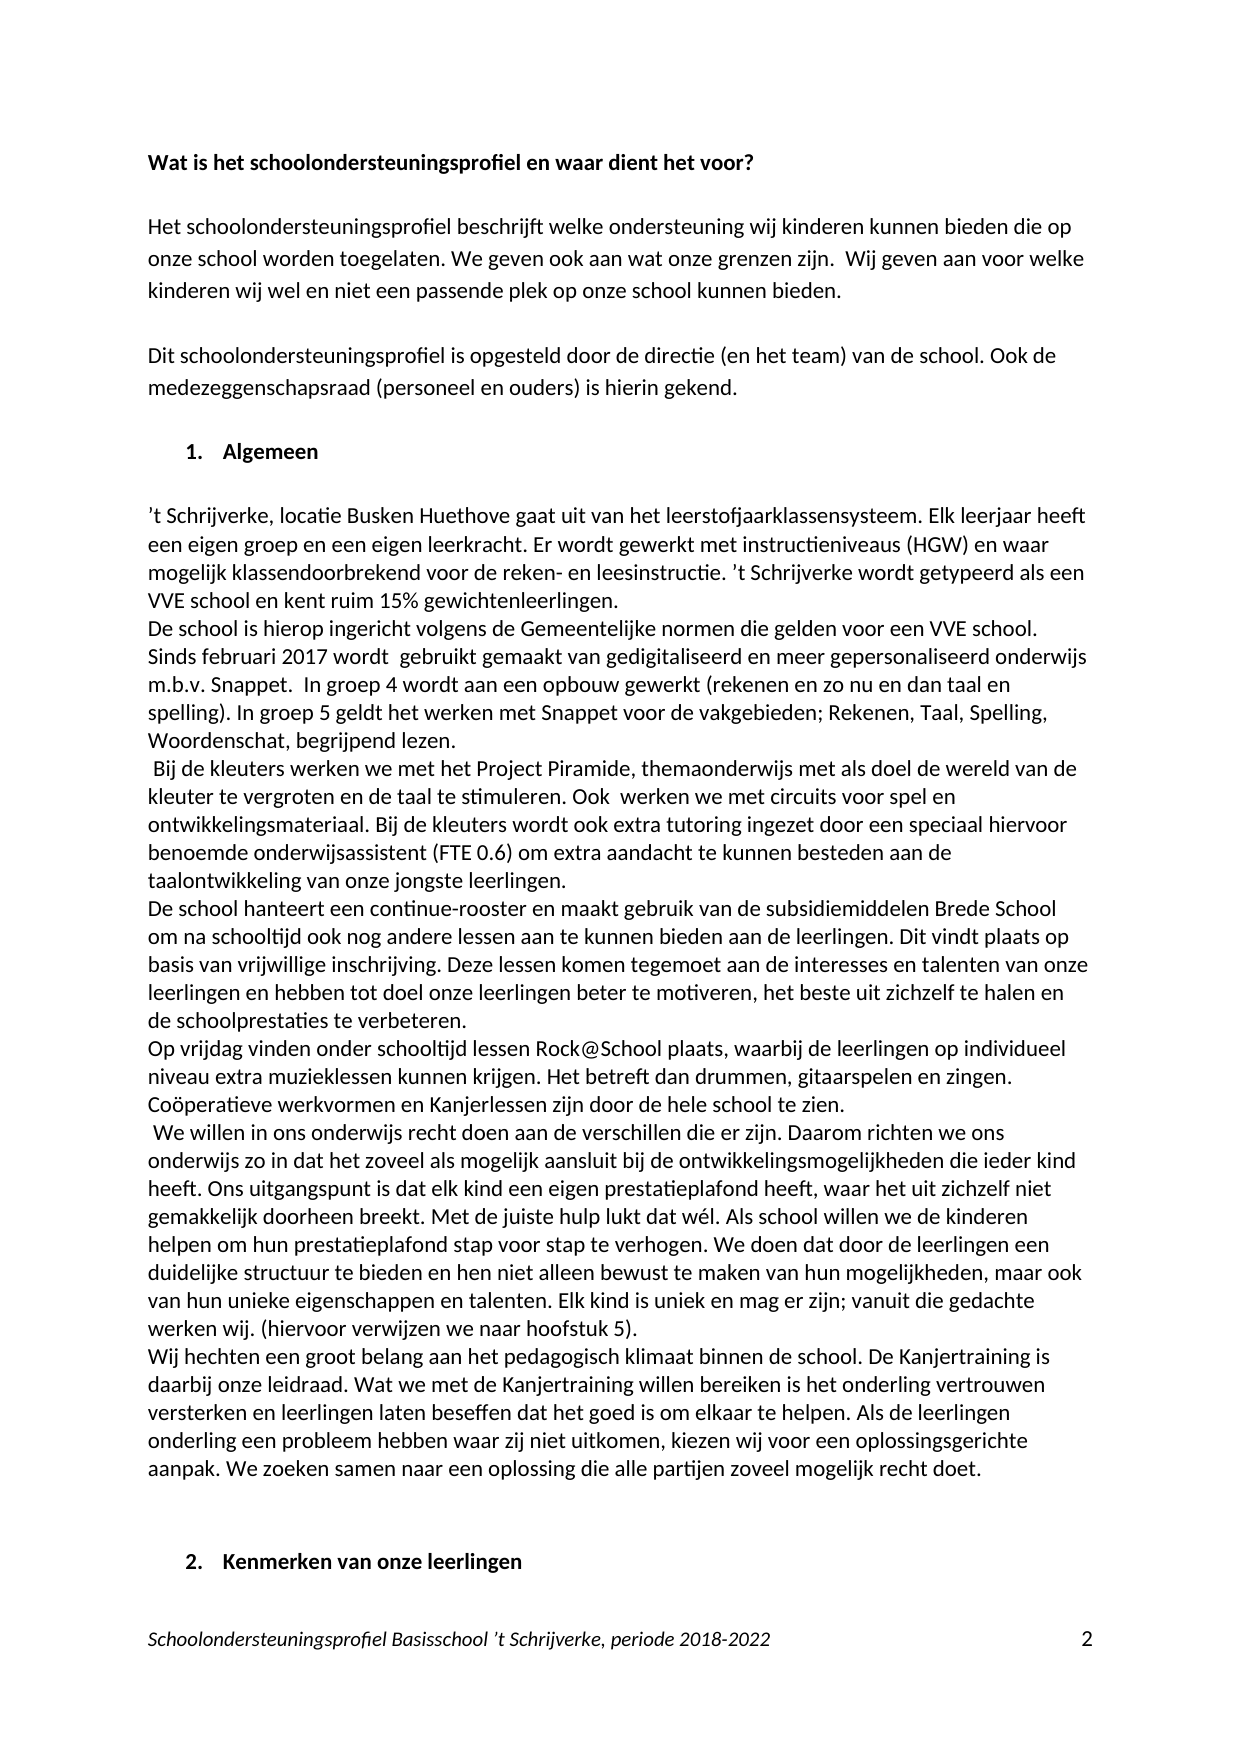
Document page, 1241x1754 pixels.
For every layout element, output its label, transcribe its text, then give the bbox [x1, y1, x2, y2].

text Dit schoolondersteuningsprofiel is opgesteld door de directie (en het team) van de school. Ook de medezeggenschapsraad (personeel en ouders) is hierin gekend. [148, 341, 1093, 401]
text Coöperatieve werkvormen en Kanjerlessen zijn door de hele school te zien. [148, 1090, 1093, 1118]
list Kenmerken van onze leerlingen [185, 1547, 1093, 1575]
text De school hanteert een continue-rooster en maakt gebruik van de subsidiemiddelen Brede School om na schooltijd ook nog andere lessen aan te kunnen bieden aan de leerlingen. Dit vindt plaats op basis van vrijwillige inschrijving. Deze lessen komen tegemoet aan de interesses en talenten van onze leerlingen en hebben tot doel onze leerlingen beter te motiveren, het beste uit zichzelf te halen en de schoolprestaties te verbeteren. [148, 894, 1093, 1034]
text We willen in ons onderwijs recht doen aan de verschillen die er zijn. Daarom richten we ons onderwijs zo in dat het zoveel als mogelijk aansluit bij de ontwikkelingsmogelijkheden die ieder kind heeft. Ons uitgangspunt is dat elk kind een eigen prestatieplafond heeft, waar het uit zichzelf niet gemakkelijk doorheen breekt. Met de juiste hulp lukt dat wél. Als school willen we de kinderen helpen om hun prestatieplafond stap voor stap te verhogen. We doen dat door de leerlingen een duidelijke structuur te bieden en hen niet alleen bewust te maken van hun mogelijkheden, maar ook van hun unieke eigenschappen en talenten. Elk kind is uniek en mag er zijn; vanuit die gedachte werken wij. (hiervoor verwijzen we naar hoofstuk 5). [148, 1118, 1093, 1342]
text ’t Schrijverke, locatie Busken Huethove gaat uit van het leerstofjaarklassensysteem. Elk leerjaar heeft een eigen groep en een eigen leerkracht. Er wordt gewerkt met instructieniveaus (HGW) en waar mogelijk klassendoorbrekend voor de reken- en leesinstructie. ’t Schrijverke wordt getypeerd als een VVE school en kent ruim 15% gewichtenleerlingen. [148, 502, 1093, 614]
text Sinds februari 2017 wordt gebruikt gemaakt van gedigitaliseerd en meer gepersonaliseerd onderwijs m.b.v. Snappet. In groep 4 wordt aan een opbouw gewerkt (rekenen en zo nu en dan taal en spelling). In groep 5 geldt het werken met Snappet voor de vakgebieden; Rekenen, Taal, Spelling, Woordenschat, begrijpend lezen. [148, 642, 1093, 754]
text De school is hierop ingericht volgens de Gemeentelijke normen die gelden voor een VVE school. [148, 614, 1093, 642]
list Algemeen [185, 437, 1093, 465]
text Het schoolondersteuningsprofiel beschrijft welke ondersteuning wij kinderen kunnen bieden die op onze school worden toegelaten. We geven ook aan wat onze grenzen zijn. Wij geven aan voor welke kinderen wij wel en niet een passende plek op onze school kunnen bieden. [148, 212, 1093, 304]
text Wij hechten een groot belang aan het pedagogisch klimaat binnen de school. De Kanjertraining is daarbij onze leidraad. Wat we met de Kanjertraining willen bereiken is het onderling vertrouwen versterken en leerlingen laten beseffen dat het goed is om elkaar te helpen. Als de leerlingen onderling een probleem hebben waar zij niet uitkomen, kiezen wij voor een oplossingsgerichte aanpak. We zoeken samen naar een oplossing die alle partijen zoveel mogelijk recht doet. [148, 1342, 1093, 1482]
text Wat is het schoolondersteuningsprofiel en waar dient het voor? [148, 148, 1093, 176]
text Op vrijdag vinden onder schooltijd lessen Rock@School plaats, waarbij de leerlingen op individueel niveau extra muzieklessen kunnen krijgen. Het betreft dan drummen, gitaarspelen en zingen. [148, 1034, 1093, 1090]
text Bij de kleuters werken we met het Project Piramide, themaonderwijs met als doel de wereld van de kleuter te vergroten en de taal te stimuleren. Ook werken we met circuits voor spel en ontwikkelingsmateriaal. Bij de kleuters wordt ook extra tutoring ingezet door een speciaal hiervoor benoemde onderwijsassistent (FTE 0.6) om extra aandacht te kunnen besteden aan de taalontwikkeling van onze jongste leerlingen. [148, 754, 1093, 894]
